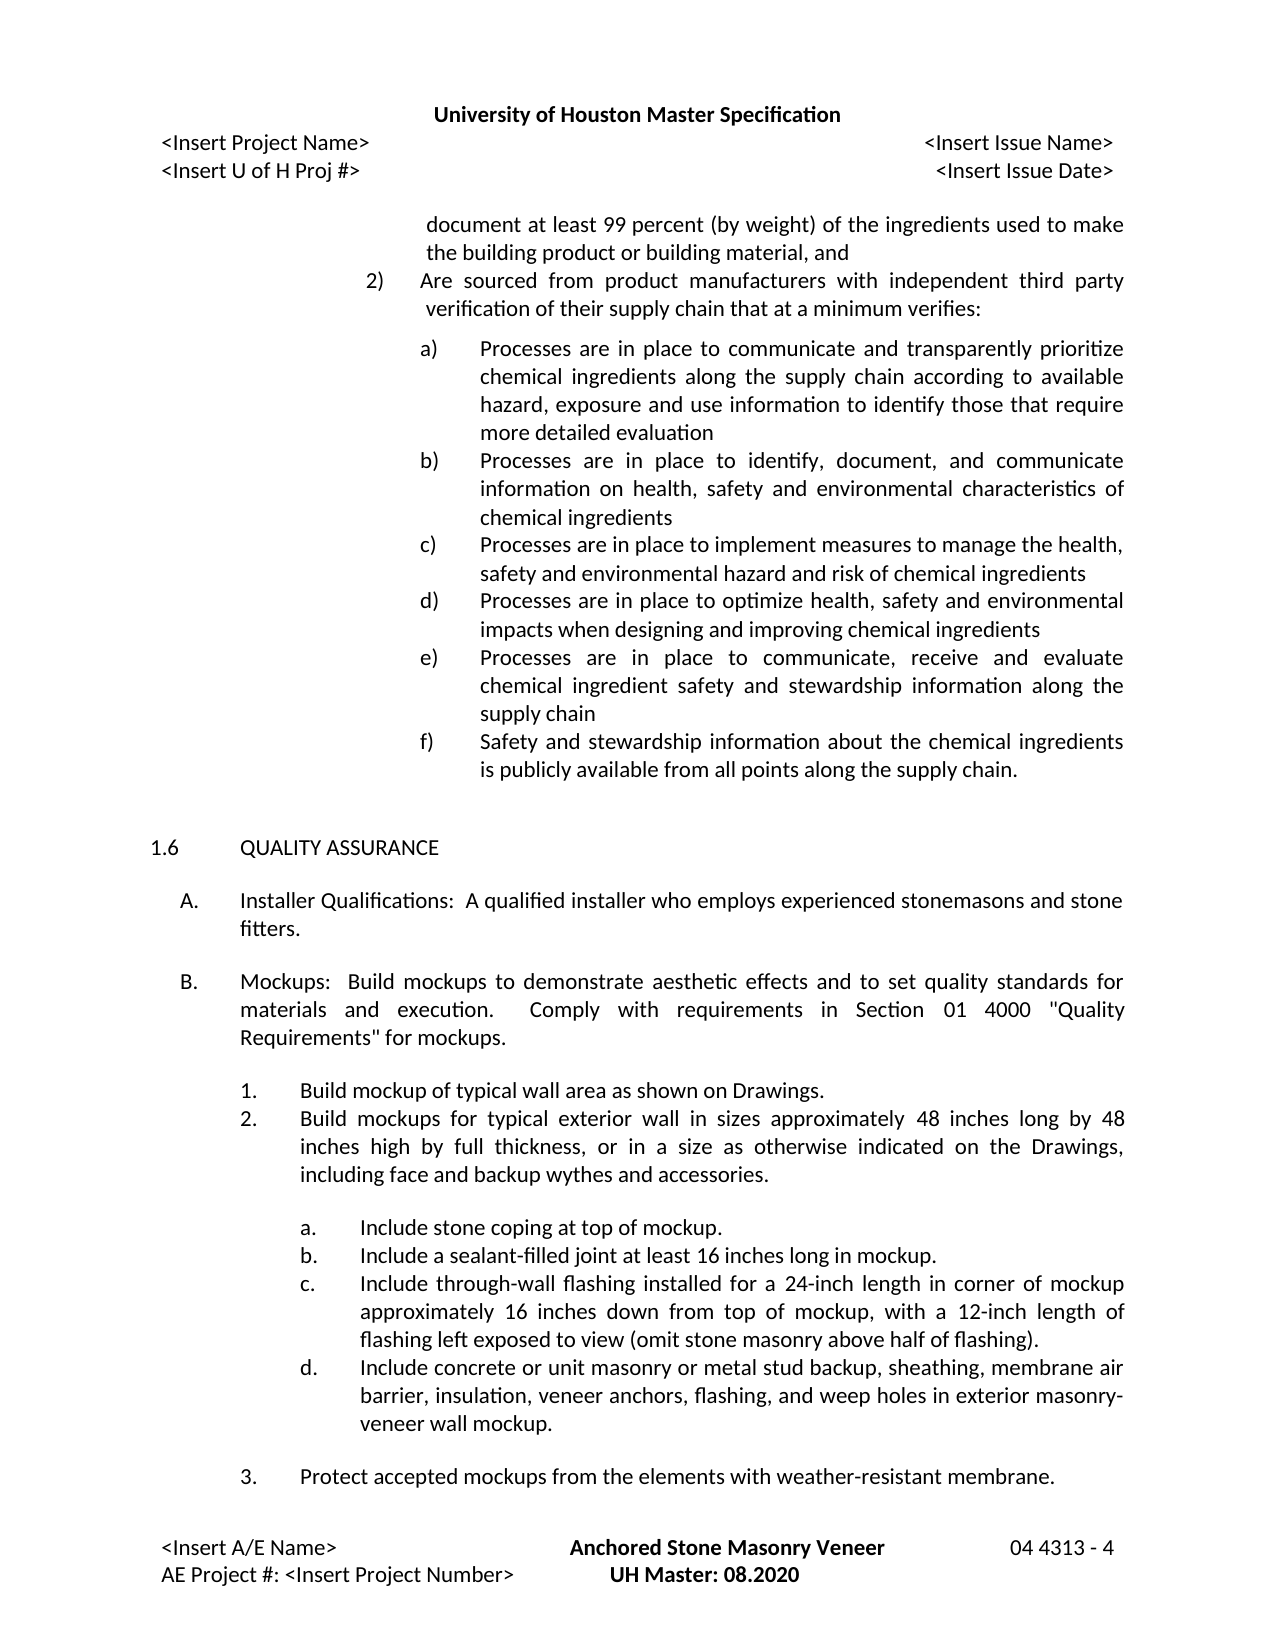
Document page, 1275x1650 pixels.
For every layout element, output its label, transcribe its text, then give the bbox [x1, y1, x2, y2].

text Include through-wall flashing installed for a 24-inch (600-mm) length in corner of mockup approximately 16 inches (400 mm) down from top of mockup, with a 12-inch (300-mm) length of flashing left exposed to view (omit stone masonry above half of flashing). [300, 1269, 1125, 1353]
text Build mockup of typical wall area as shown on Drawings. [240, 1076, 1125, 1104]
text Build mockups for typical exterior wall in sizes approximately 48 inches (1200 mm) long by 48 inches (1200 mm) high by full thickness, or in a size as otherwise indicated on the Drawings, including face and backup wythes and accessories. [240, 1104, 1125, 1188]
text Processes are in place to optimize health, safety and environmental impacts when designing and improving chemical ingredients [420, 587, 1125, 643]
text Protect accepted mockups from the elements with weather-resistant membrane. [240, 1462, 1125, 1490]
text Safety and stewardship information about the chemical ingredients is publicly available from all points along the supply chain. [420, 727, 1125, 783]
text Mockups: Build mockups to demonstrate aesthetic effects and to set quality standards for materials and execution. Comply with requirements in Section 01 4000 "Quality Requirements" for mockups. [180, 967, 1125, 1051]
text Processes are in place to communicate, receive and evaluate chemical ingredient safety and stewardship information along the supply chain [420, 643, 1125, 727]
text QUALITY ASSURANCE [150, 833, 1125, 861]
text Processes are in place to identify, document, and communicate information on health, safety and environmental characteristics of chemical ingredients [420, 447, 1125, 531]
text Include stone coping at top of mockup. [300, 1213, 1125, 1241]
text Are sourced from product manufacturers with independent third party verification of their supply chain that at a minimum verifies: [366, 266, 1125, 322]
text Processes are in place to communicate and transparently prioritize chemical ingredients along the supply chain according to available hazard, exposure and use information to identify those that require more detailed evaluation [420, 334, 1125, 447]
text Installer Qualifications: A qualified installer who employs experienced stonemasons and stone fitters. [180, 886, 1125, 942]
text Processes are in place to implement measures to manage the health, safety and environmental hazard and risk of chemical ingredients [420, 531, 1125, 587]
text Include concrete or unit masonry or metal stud backup, sheathing, membrane air barrier, insulation, veneer anchors, flashing, and weep holes in exterior masonry-veneer wall mockup. [300, 1353, 1125, 1437]
text Include a sealant-filled joint at least 16 inches (400 mm) long in mockup. [300, 1241, 1125, 1269]
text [366, 210, 1125, 266]
